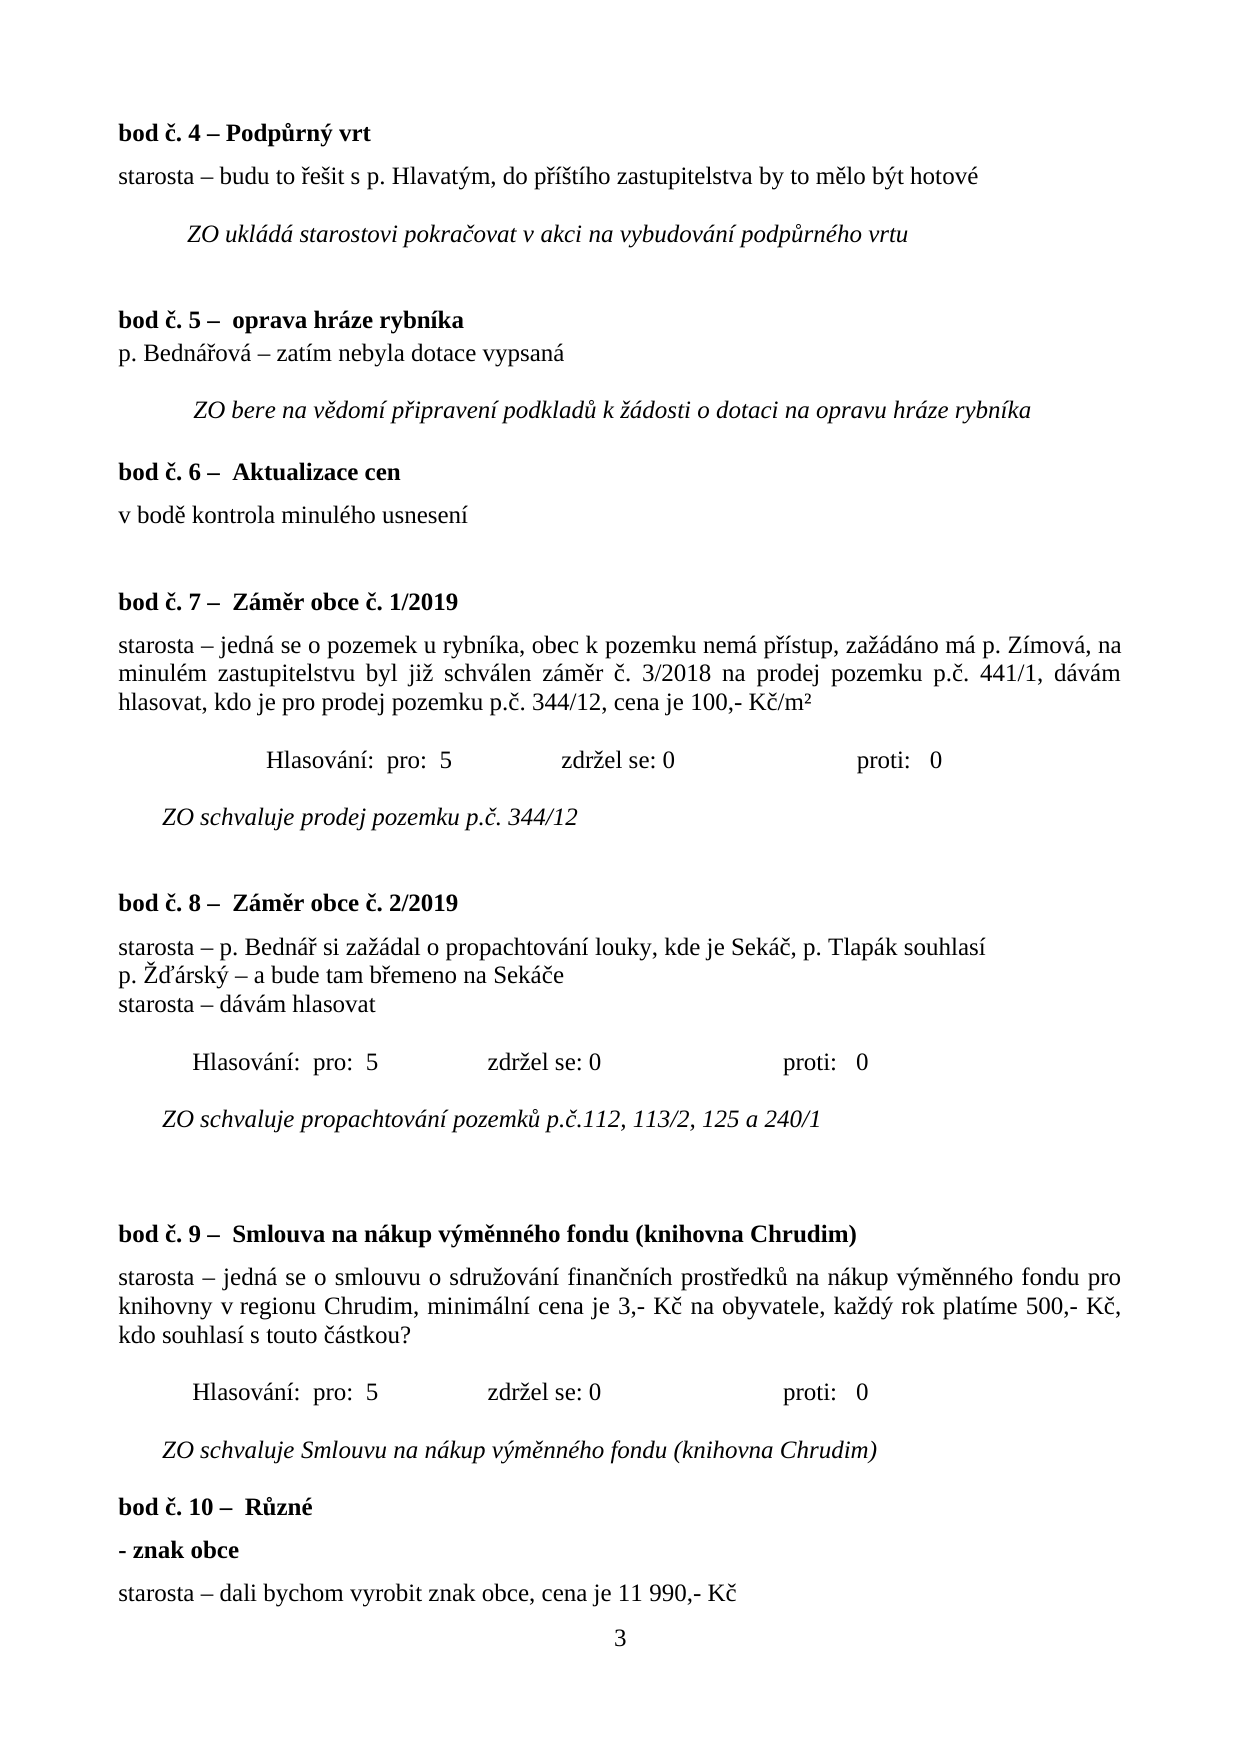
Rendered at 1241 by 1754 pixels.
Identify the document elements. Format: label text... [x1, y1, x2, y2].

text bod č. 8 – Záměr obce č. 2/2019 [118, 888, 1122, 917]
text bod č. 9 – Smlouva na nákup výměnného fondu (knihovna Chrudim) [118, 1219, 1122, 1248]
text bod č. 4 – Podpůrný vrt [118, 118, 1122, 147]
text starosta – dali bychom vyrobit znak obce, cena je 11 990,- Kč [118, 1578, 1122, 1607]
text starosta – dávám hlasovat [118, 989, 1122, 1018]
text ZO schvaluje prodej pozemku p.č. 344/12 [118, 802, 1122, 831]
text v bodě kontrola minulého usnesení [118, 500, 1122, 529]
text bod č. 10 – Různé [118, 1492, 1122, 1521]
text - znak obce [118, 1535, 1122, 1564]
text starosta – jedná se o smlouvu o sdružování finančních prostředků na nákup výměnného fondu pro knihovny v regionu Chrudim, minimální cena je 3,- Kč na obyvatele, každý rok platíme 500,- Kč, kdo souhlasí s touto částkou? [118, 1262, 1122, 1348]
list ZO bere na vědomí připravení podkladů k žádosti o dotaci na opravu hráze rybníka [193, 396, 1122, 424]
text starosta – p. Bednář si zažádal o propachtování louky, kde je Sekáč, p. Tlapák souhlasí [118, 932, 1122, 960]
text bod č. 5 – oprava hráze rybníka [118, 305, 1122, 334]
text p. Žďárský – a bude tam břemeno na Sekáče [118, 960, 1122, 989]
text ZO schvaluje Smlouvu na nákup výměnného fondu (knihovna Chrudim) [118, 1435, 1122, 1463]
text Hlasování: pro: 5 zdržel se: 0 proti: 0 [118, 745, 1122, 773]
text p. Bednářová – zatím nebyla dotace vypsaná [118, 338, 1122, 367]
text starosta – jedná se o pozemek u rybníka, obec k pozemku nemá přístup, zažádáno má p. Zímová, na minulém zastupitelstvu byl již schválen záměr č. 3/2018 na prodej pozemku p.č. 441/1, dávám hlasovat, kdo je pro prodej pozemku p.č. 344/12, cena je 100,- Kč/m² [118, 630, 1122, 716]
text bod č. 7 – Záměr obce č. 1/2019 [118, 587, 1122, 615]
text ZO schvaluje propachtování pozemků p.č.112, 113/2, 125 a 240/1 [118, 1104, 1122, 1133]
text bod č. 6 – Aktualizace cen [118, 457, 1122, 486]
text starosta – budu to řešit s p. Hlavatým, do příštího zastupitelstva by to mělo být hotové [118, 161, 1122, 190]
text Hlasování: pro: 5 zdržel se: 0 proti: 0 [118, 1377, 1122, 1406]
text ZO ukládá starostovi pokračovat v akci na vybudování podpůrného vrtu [118, 219, 1122, 247]
text Hlasování: pro: 5 zdržel se: 0 proti: 0 [118, 1047, 1122, 1075]
